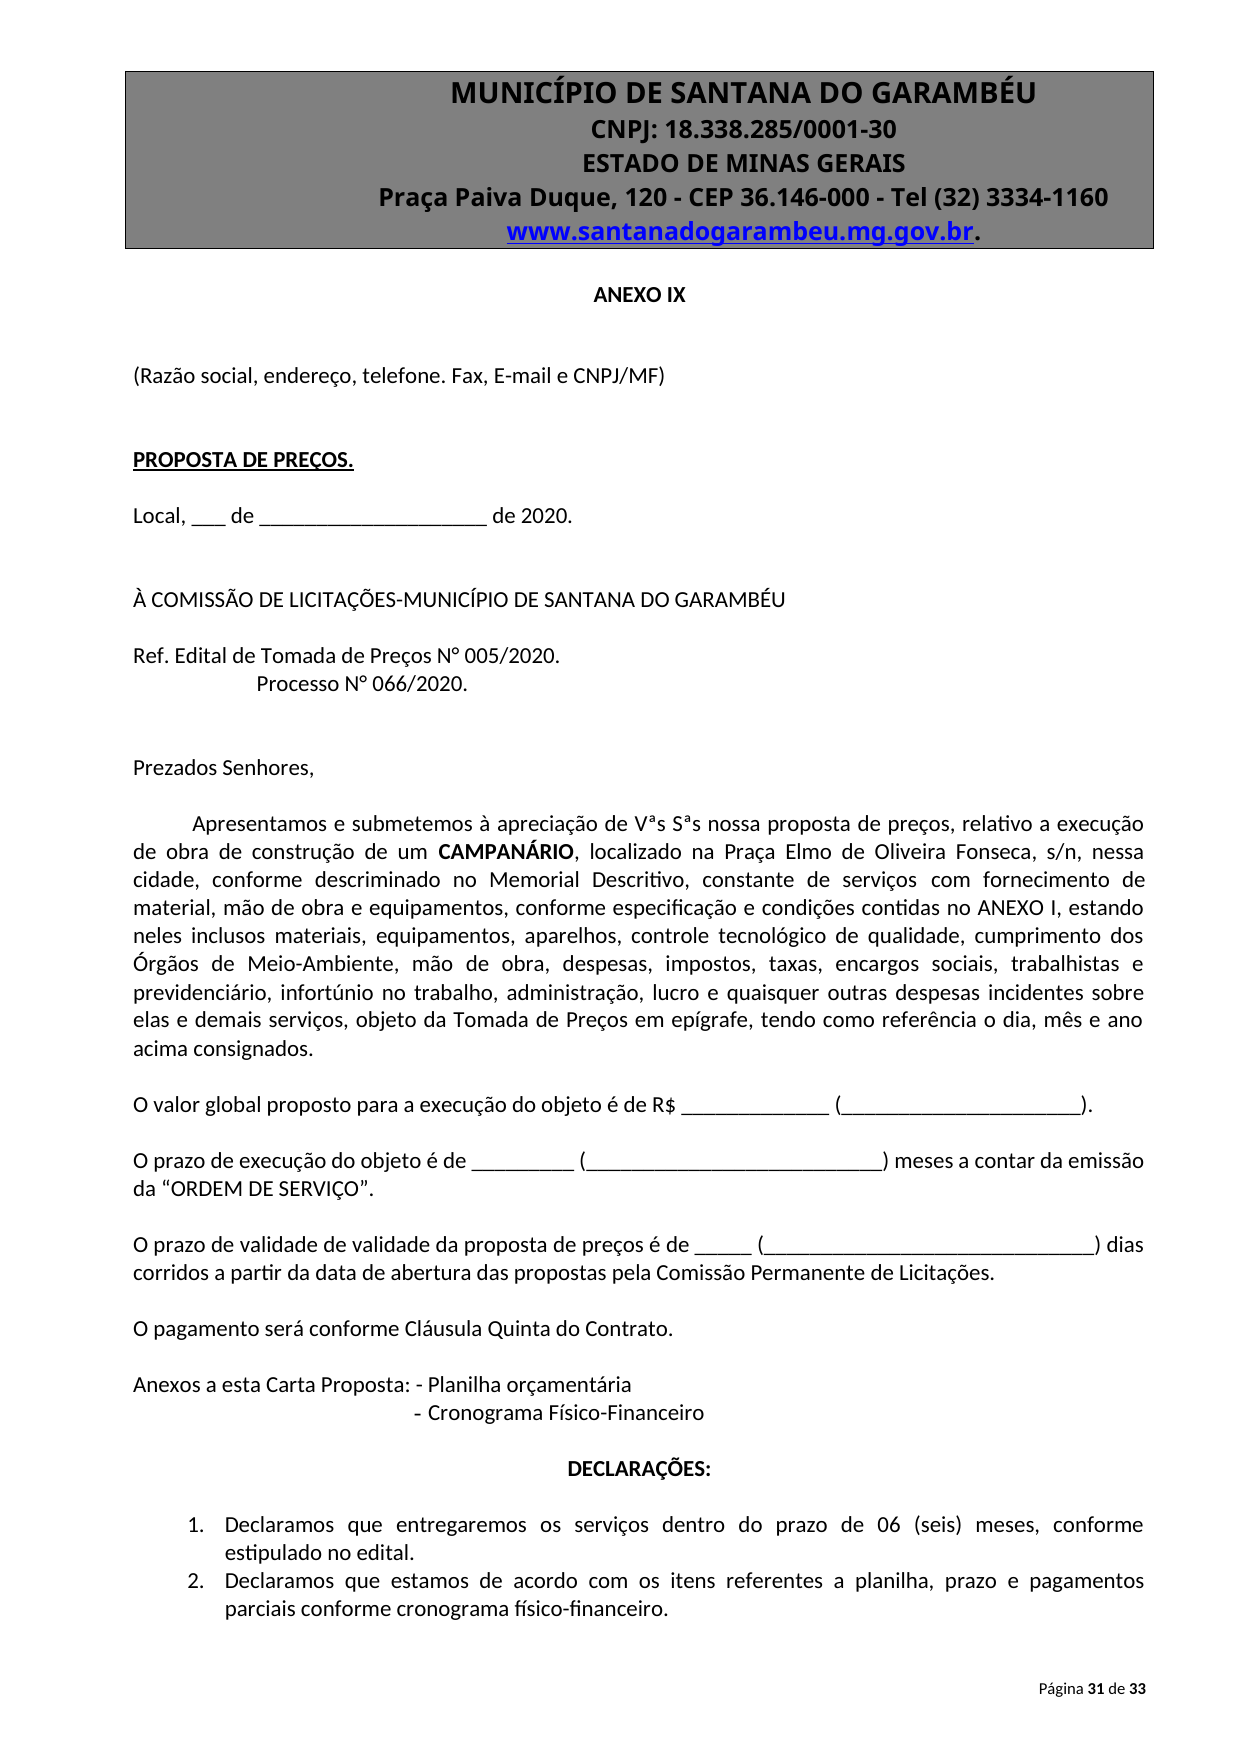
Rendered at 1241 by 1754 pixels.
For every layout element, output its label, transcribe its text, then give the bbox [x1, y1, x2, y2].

text O valor global proposto para a execução do objeto é de R$ _____________ (_____________________). [133, 1090, 1146, 1118]
text O prazo de execução do objeto é de _________ (__________________________) meses a contar da emissão da “ORDEM DE SERVIÇO”. [133, 1146, 1146, 1202]
text Local, ___ de ____________________ de 2020. [133, 501, 1146, 529]
text (Razão social, endereço, telefone. Fax, E-mail e CNPJ/MF) [133, 361, 1146, 389]
text ANEXO IX [133, 280, 1146, 308]
text Apresentamos e submetemos à apreciação de Vªs Sªs nossa proposta de preços, relativo a execução de obra de construção de um CAMPANÁRIO, localizado na Praça Elmo de Oliveira Fonseca, s/n, nessa cidade, conforme descriminado no Memorial Descritivo, constante de serviços com fornecimento de material, mão de obra e equipamentos, conforme especificação e condições contidas no ANEXO I, estando neles inclusos materiais, equipamentos, aparelhos, controle tecnológico de qualidade, cumprimento dos Órgãos de Meio-Ambiente, mão de obra, despesas, impostos, taxas, encargos sociais, trabalhistas e previdenciário, infortúnio no trabalho, administração, lucro e quaisquer outras despesas incidentes sobre elas e demais serviços, objeto da Tomada de Preços em epígrafe, tendo como referência o dia, mês e ano acima consignados. [133, 809, 1146, 1062]
text Ref. Edital de Tomada de Preços N° 005/2020. [133, 641, 1146, 669]
list Cronograma Físico-Financeiro [413, 1398, 1146, 1426]
text Processo N° 066/2020. [133, 669, 1146, 697]
text DECLARAÇÕES: [133, 1454, 1146, 1482]
text O pagamento será conforme Cláusula Quinta do Contrato. [133, 1314, 1146, 1342]
list Declaramos que estamos de acordo com os itens referentes a planilha, prazo e pagamentos parciais conforme cronograma físico-financeiro. [187, 1566, 1146, 1622]
text Prezados Senhores, [133, 753, 1146, 781]
text PROPOSTA DE PREÇOS. [133, 445, 1146, 473]
text À COMISSÃO DE LICITAÇÕES-MUNICÍPIO DE SANTANA DO GARAMBÉU [133, 585, 1146, 613]
text O prazo de validade de validade da proposta de preços é de _____ (_____________________________) dias corridos a partir da data de abertura das propostas pela Comissão Permanente de Licitações. [133, 1230, 1146, 1286]
text Anexos a esta Carta Proposta: - Planilha orçamentária [133, 1370, 1146, 1398]
list Declaramos que entregaremos os serviços dentro do prazo de 06 (seis) meses, conforme estipulado no edital. [187, 1510, 1146, 1566]
